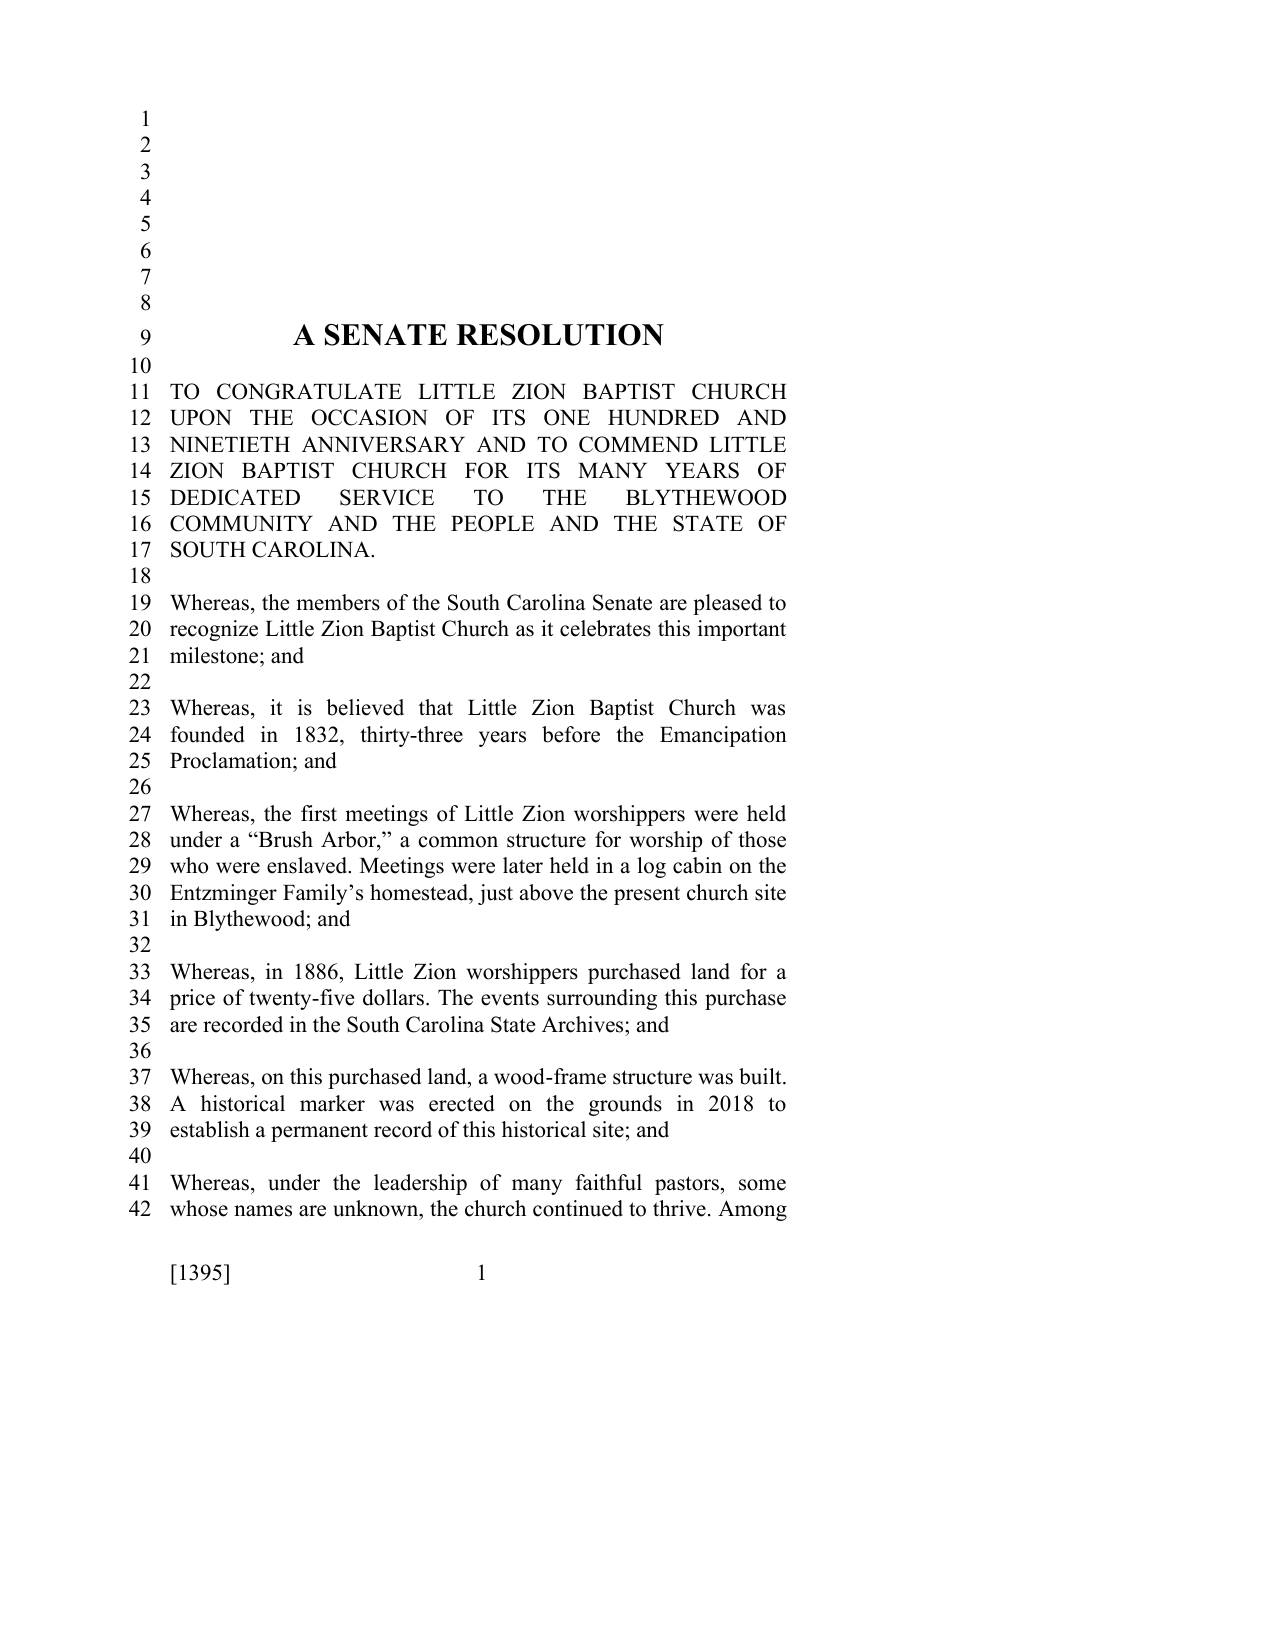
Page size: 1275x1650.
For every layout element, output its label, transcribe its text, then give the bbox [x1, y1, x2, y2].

text Whereas, the members of the South Carolina Senate are pleased to recognize Little Zion Baptist Church as it celebrates this important milestone; and [169, 589, 787, 668]
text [169, 1169, 787, 1221]
text Whereas, it is believed that Little Zion Baptist Church was founded in 1832, thirty-three years before the Emancipation Proclamation; and [169, 694, 787, 773]
text Whereas, in 1886, Little Zion worshippers purchased land for a price of twenty-five dollars. The events surrounding this purchase are recorded in the South Carolina State Archives; and [169, 958, 787, 1037]
text A SENATE RESOLUTION [169, 316, 787, 352]
text Whereas, on this purchased land, a wood-frame structure was built. A historical marker was erected on the grounds in 2018 to establish a permanent record of this historical site; and [169, 1063, 787, 1142]
text Whereas, the first meetings of Little Zion worshippers were held under a “Brush Arbor,” a common structure for worship of those who were enslaved. Meetings were later held in a log cabin on the Entzminger Family’s homestead, just above the present church site in Blythewood; and [169, 800, 787, 932]
